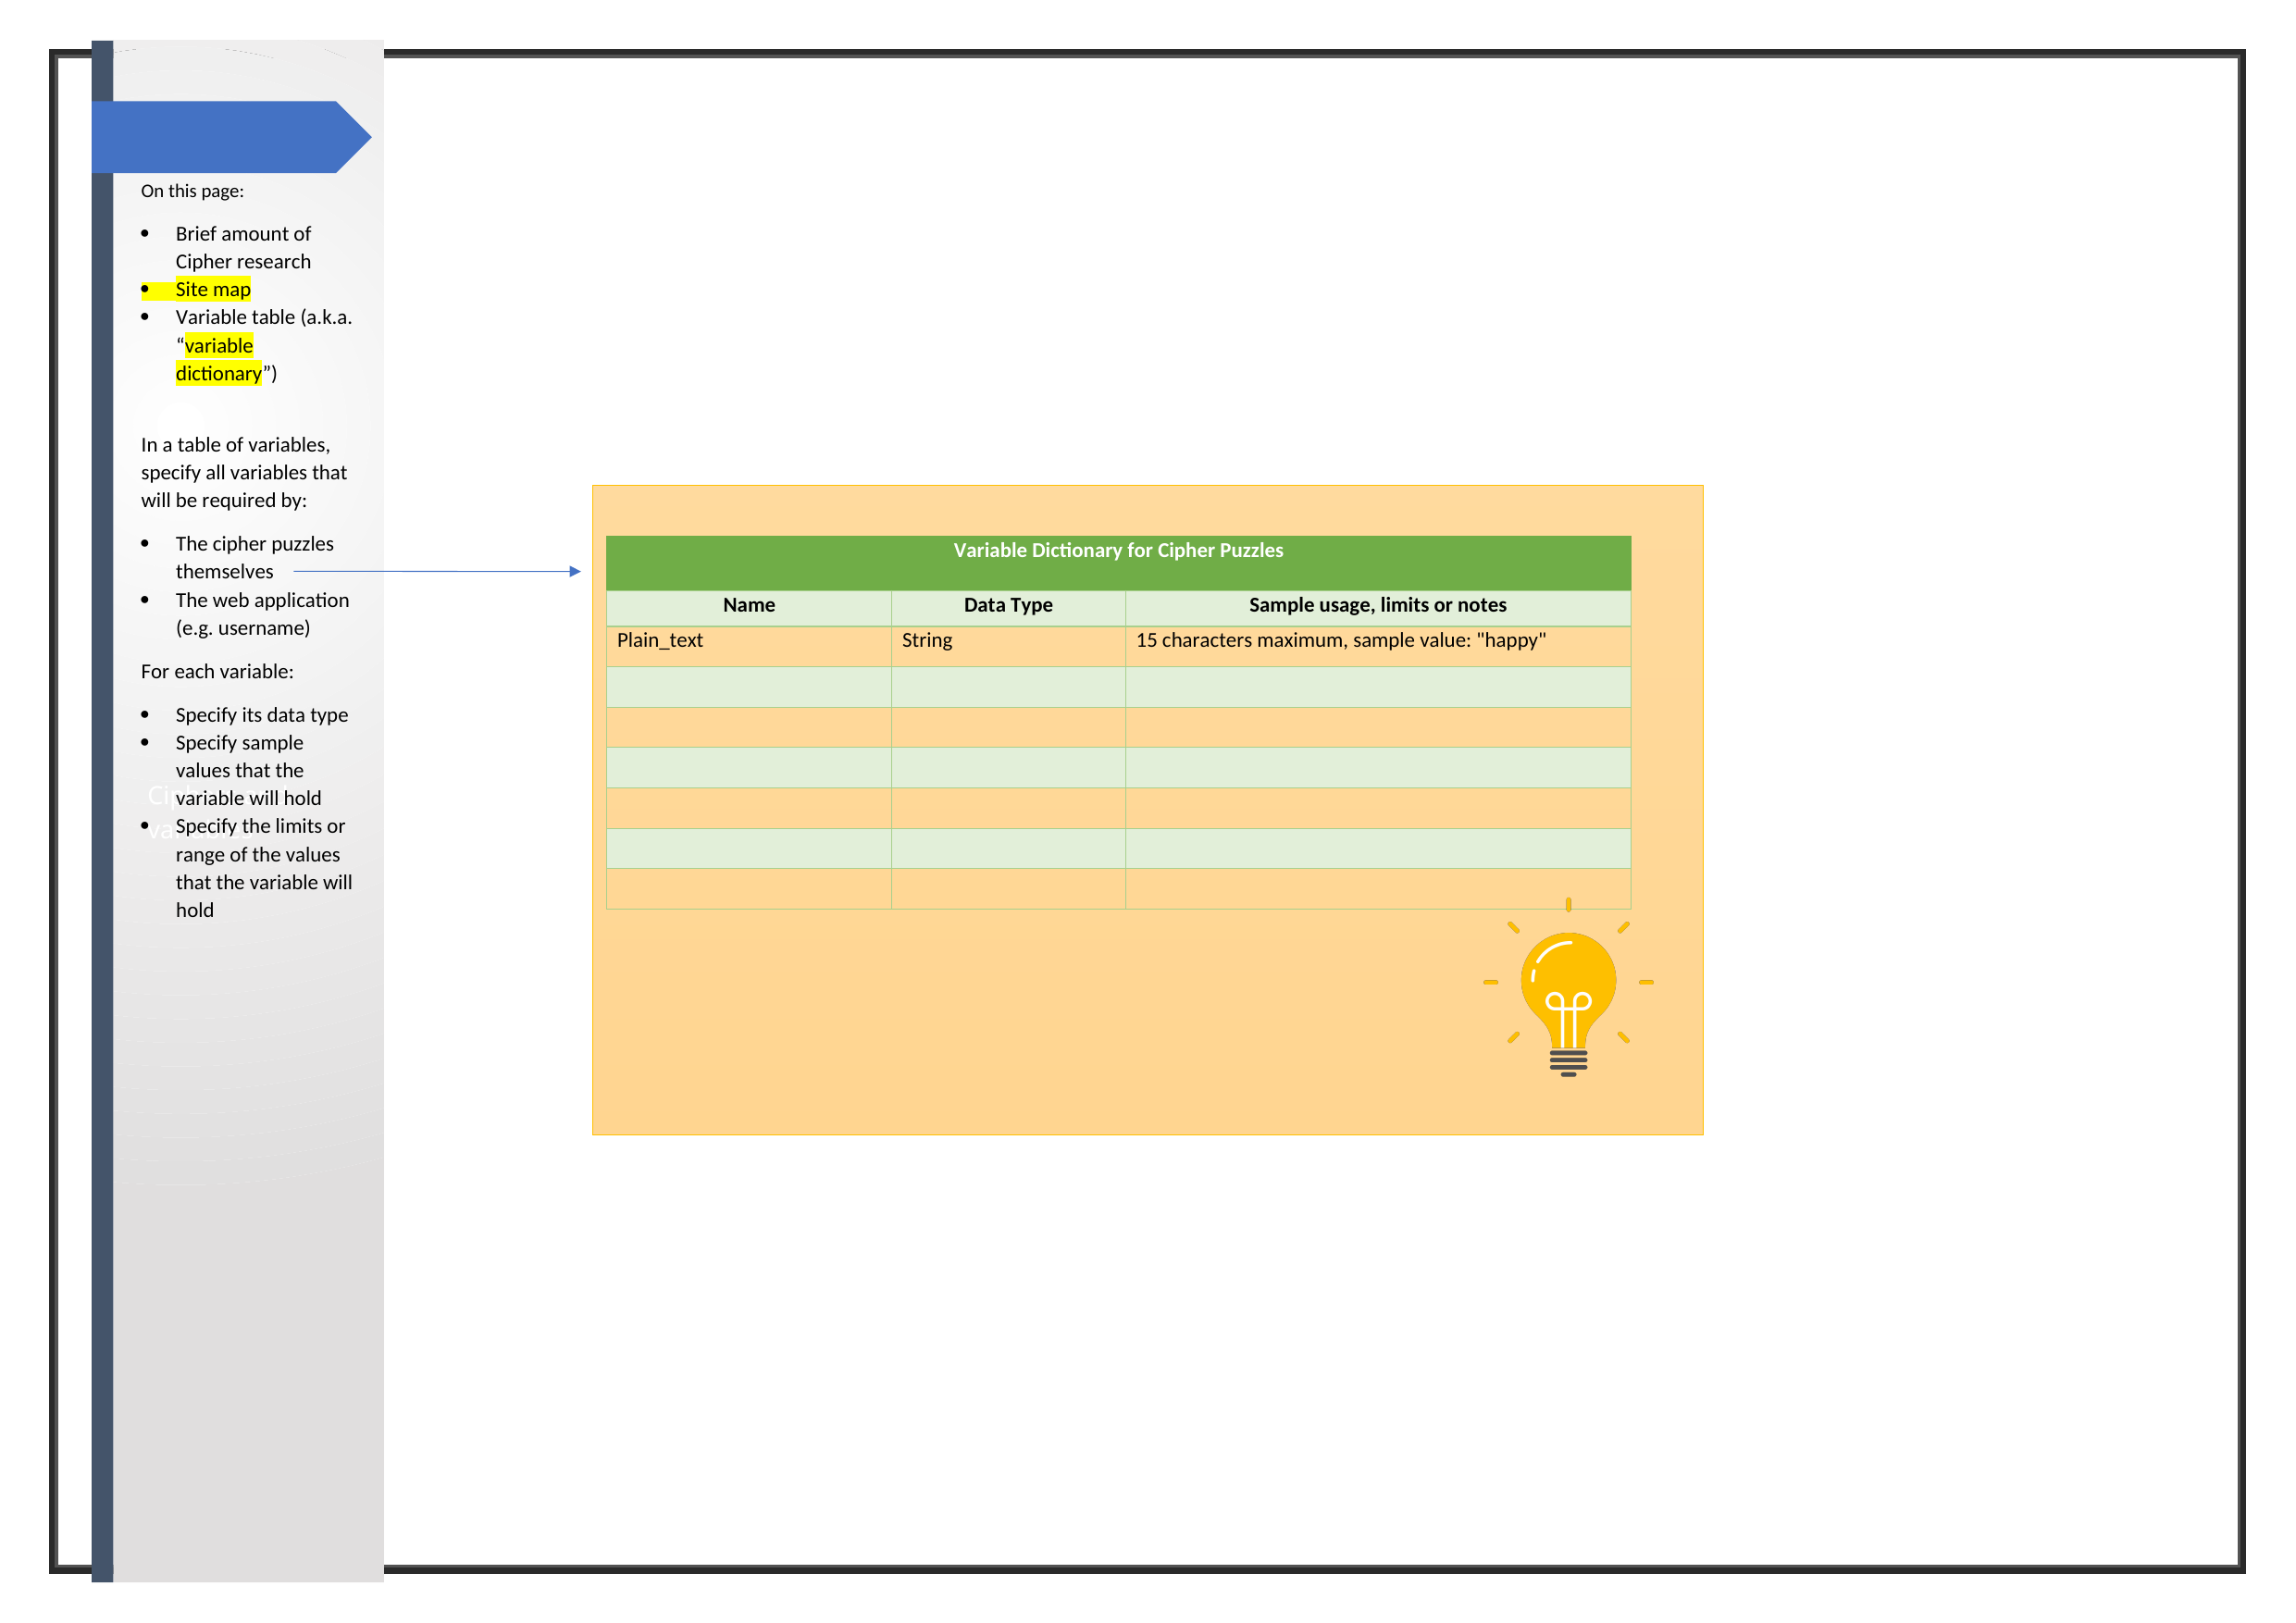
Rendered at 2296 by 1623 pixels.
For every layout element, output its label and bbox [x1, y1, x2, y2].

picture [1436, 849, 1701, 1114]
